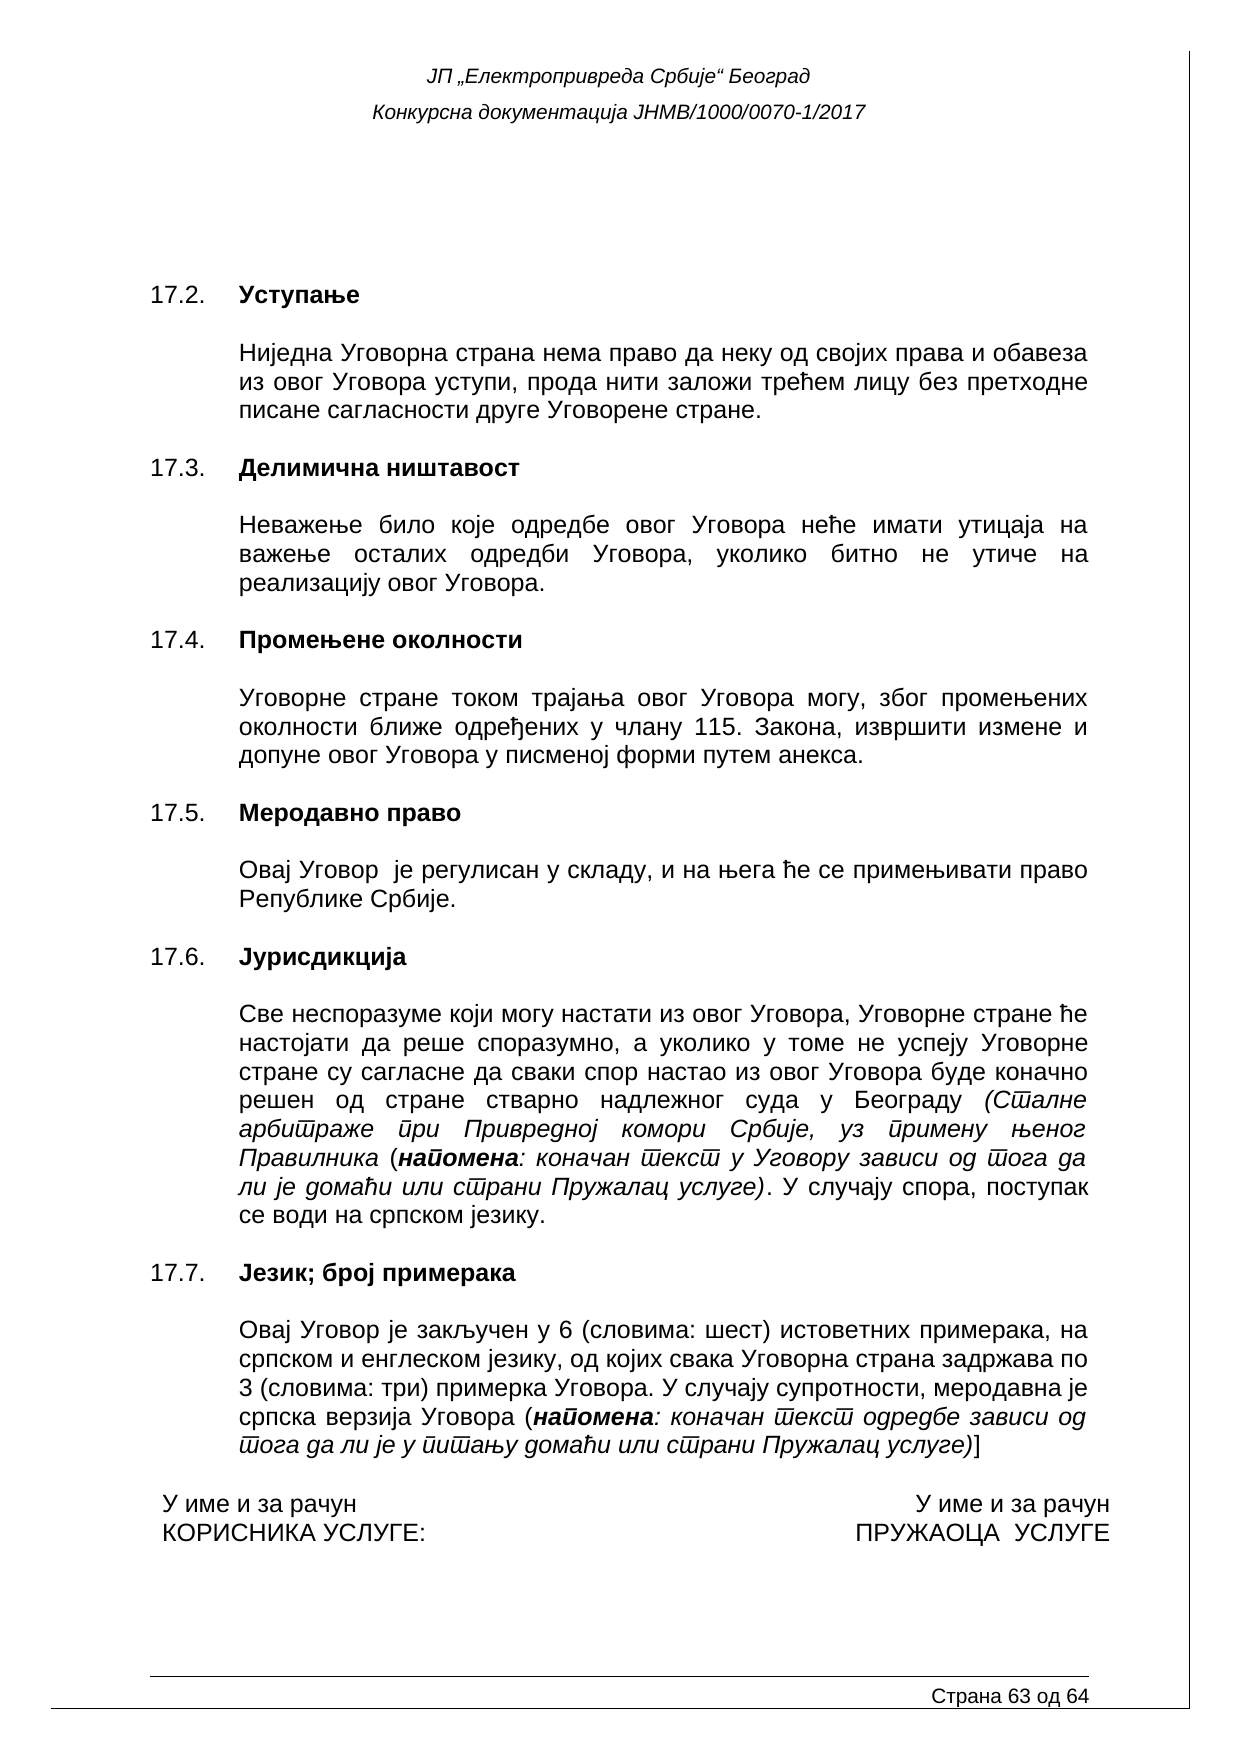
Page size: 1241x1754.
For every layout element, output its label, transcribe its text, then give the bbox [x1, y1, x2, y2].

list Језик; број примерака [150, 1258, 1089, 1287]
list Промењене околности [150, 625, 1089, 654]
list Овај Уговор је закључен у 6 (словима: шест) истоветних примерака, на српском и енглеском језику, од којих свака Уговорна страна задржава по 3 (словима: три) примерка Уговора. У случају супротности, меродавна је српска верзија Уговора (напомена: коначан текст одредбе зависи од тога да ли је у питању домаћи или страни Пружалац услуге)] [239, 1315, 1089, 1459]
list Меродавно право [150, 798, 1089, 827]
list Уступање [150, 280, 1089, 309]
text Неважење било које одредбе овог Уговора неће имати утицаја на важење осталих одредби Уговора, уколико битно не утиче на реализацију овог Уговора. [239, 510, 1089, 597]
table_header У име и за рачун КОРИСНИКА УСЛУГЕ: [151, 1489, 604, 1575]
list Делимична ништавост [150, 453, 1089, 482]
list Јурисдикција [150, 942, 1089, 970]
list Уговорне стране током трајања овог Уговора могу, због промењених околности ближе одређених у члану 115. Закона, извршити измене и допуне овог Уговора у писменој форми путем анекса. [239, 683, 1089, 769]
list Све неспоразуме који могу настати из овог Уговора, Уговорне стране ће настојати да реше споразумно, а уколико у томе не успеју Уговорне стране су сагласне да сваки спор настао из овог Уговора буде коначно решен од стране стварно надлежног суда у Београду (Сталне арбитраже при Привредној комори Србије, уз примену њеног Правилника (напомена: коначан текст у Уговору зависи од тога да ли је домаћи или страни Пружалац услуге). У случају спора, поступак се води на српском језику. [239, 999, 1089, 1229]
list Овај Уговор је регулисан у складу, и на њега ће се примењивати право Републике Србије. [239, 855, 1089, 913]
text Ниједна Уговорна страна нема право да неку од својих права и обавеза из овог Уговора уступи, прода нити заложи трећем лицу без претходне писане сагласности друге Уговорене стране. [239, 338, 1089, 424]
table_header У име и за рачун ПРУЖАОЦА УСЛУГЕ [605, 1489, 1121, 1575]
